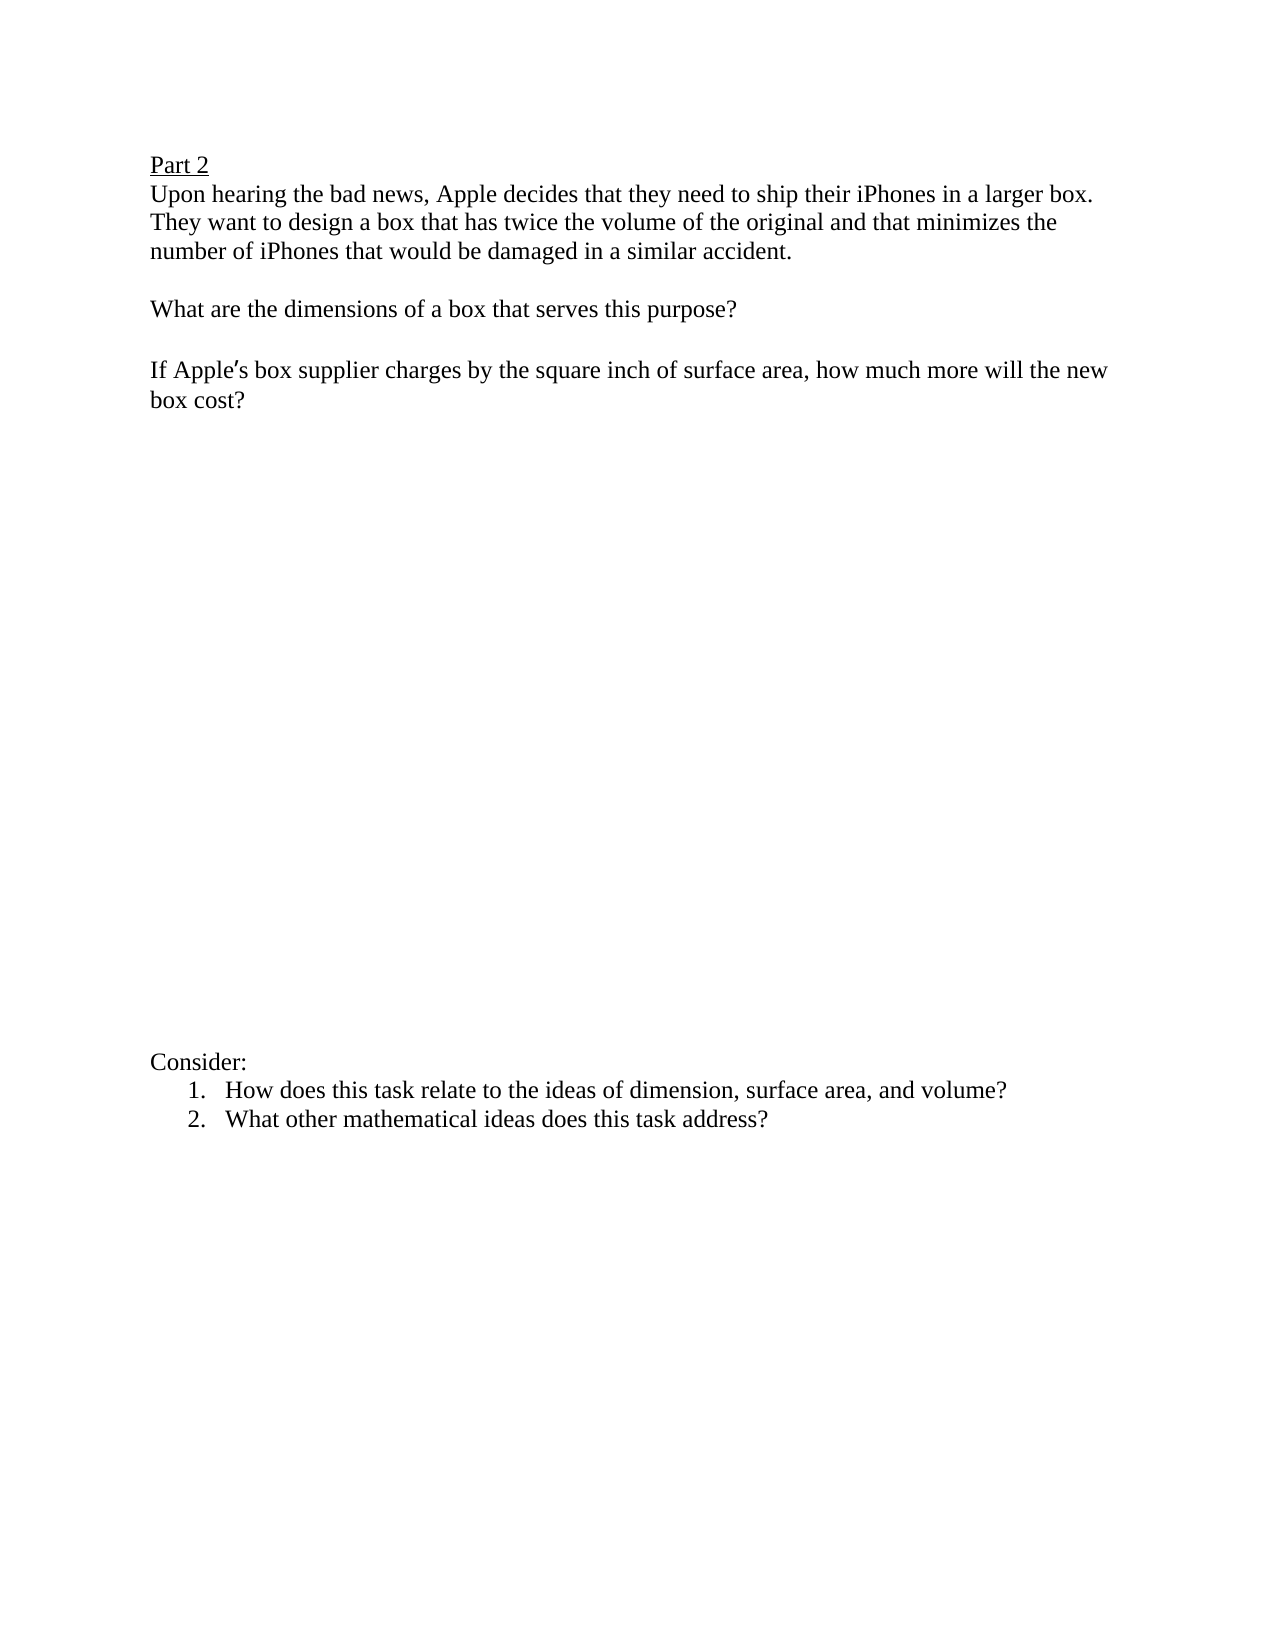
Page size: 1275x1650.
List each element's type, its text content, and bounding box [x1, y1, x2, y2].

text If Apple’s box supplier charges by the square inch of surface area, how much more will the new box cost? [150, 351, 1125, 414]
text Consider: [150, 1047, 1125, 1075]
text Part 2 [150, 150, 1125, 179]
text Upon hearing the bad news, Apple decides that they need to ship their iPhones in a larger box. They want to design a box that has twice the volume of the original and that minimizes the number of iPhones that would be damaged in a similar accident. [150, 179, 1125, 265]
list How does this task relate to the ideas of dimension, surface area, and volume? [187, 1075, 1125, 1104]
list What other mathematical ideas does this task address? [187, 1104, 1125, 1133]
text What are the dimensions of a box that serves this purpose? [150, 294, 1125, 322]
